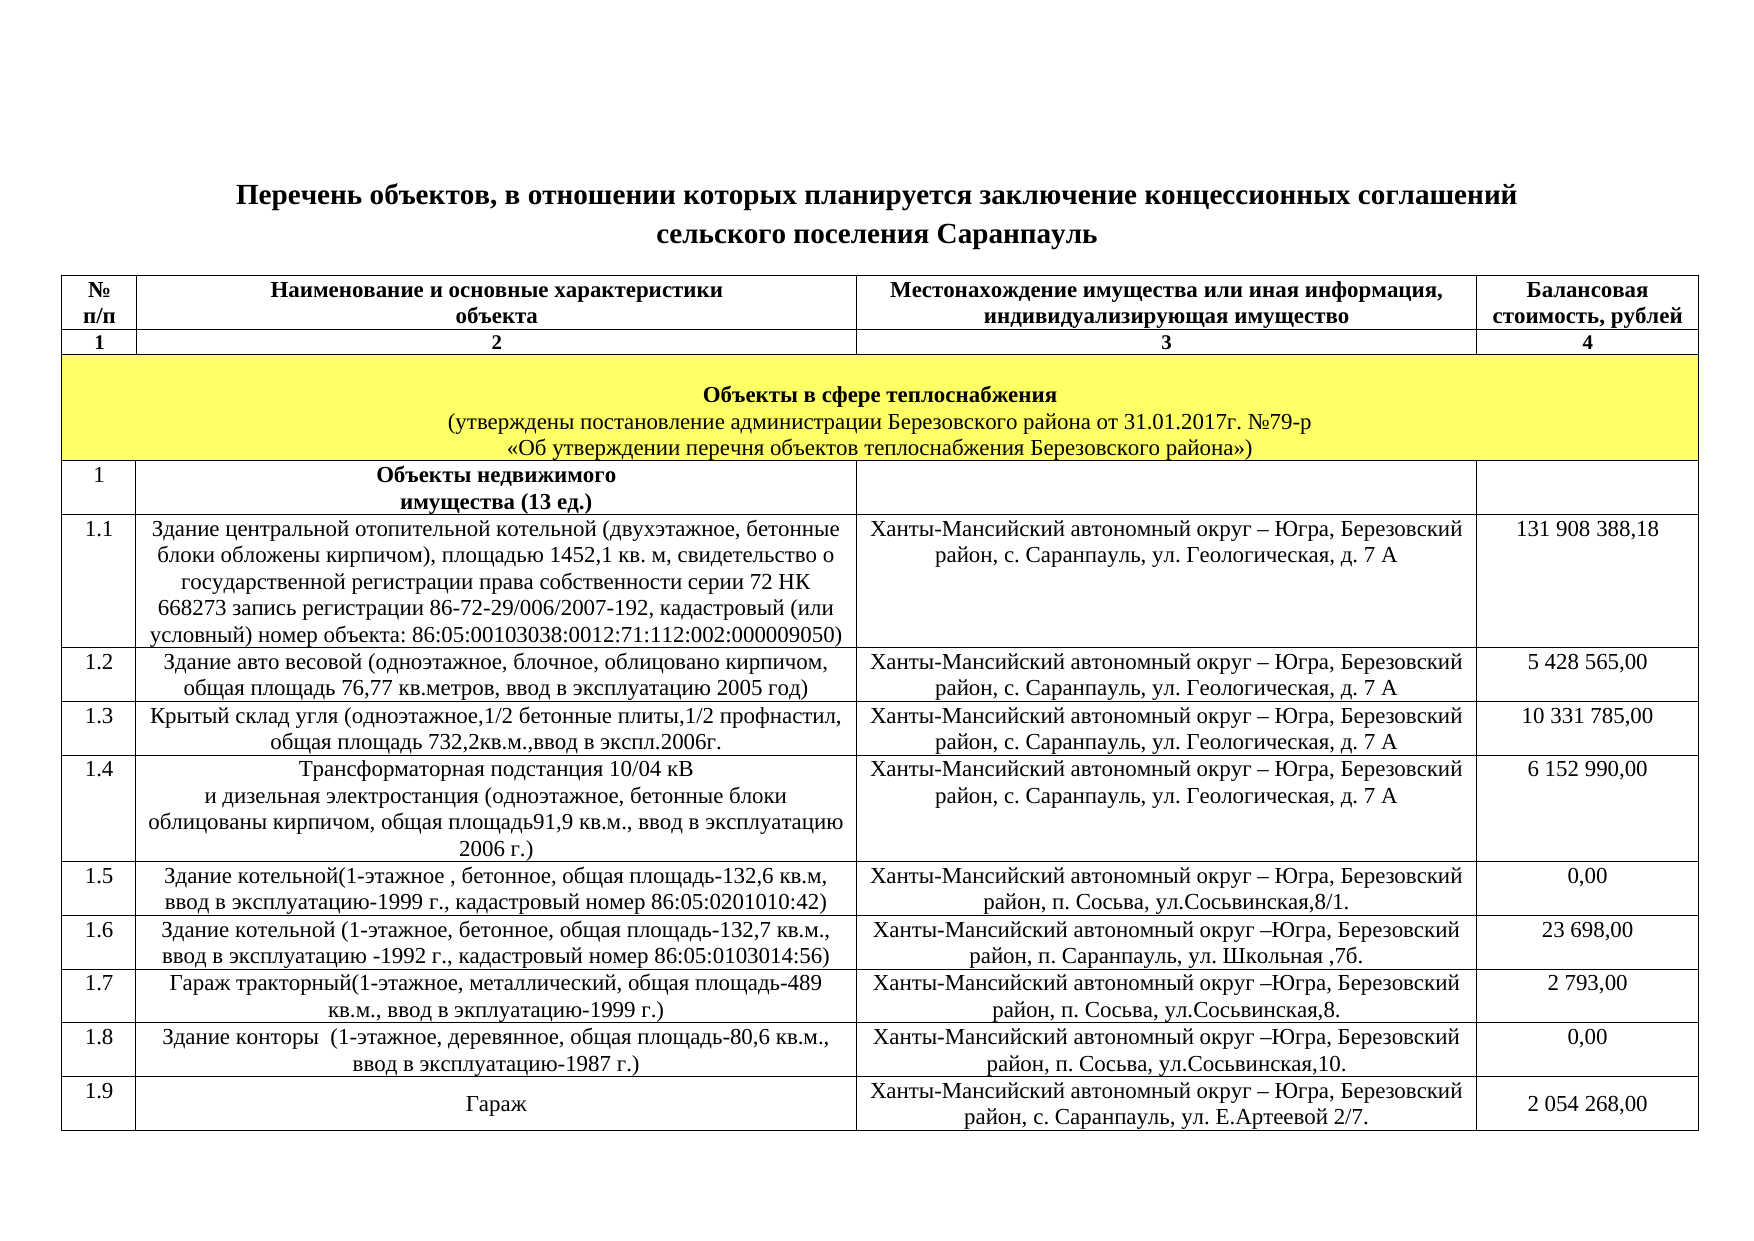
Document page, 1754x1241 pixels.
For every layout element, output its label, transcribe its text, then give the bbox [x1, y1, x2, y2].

table_cell 2 [137, 330, 856, 354]
table_cell Гараж [136, 1077, 856, 1130]
table_cell 2 054 268,00 [1477, 1077, 1698, 1130]
table_cell Здание конторы (1-этажное, деревянное, общая площадь-80,6 кв.м., ввод в эксплуатацию-.) [136, 1023, 856, 1076]
table_cell 1.5 [62, 862, 135, 915]
table_cell Ханты-Мансийский автономный округ – Югра, Березовский район, c. Саранпауль, ул. Е.Артеевой 2/7. [857, 1077, 1476, 1130]
table_cell 1 [62, 461, 135, 514]
table_cell Ханты-Мансийский автономный округ – Югра, Березовский район, с. Саранпауль, ул. Геологическая, д. 7 А [857, 515, 1476, 647]
table_cell 4 [1477, 330, 1698, 354]
table_cell Объекты в сфере теплоснабжения (утверждены постановление администрации Березовского района от 31.01.2017г. №79-р «Об утверждении перечня объектов теплоснабжения Березовского района») [62, 355, 1698, 460]
table_cell Ханты-Мансийский автономный округ – Югра, Березовский район, с. Саранпауль, ул. Геологическая, д. 7 А [857, 648, 1476, 701]
table_cell 10 331 785,00 [1477, 702, 1698, 754]
table_cell 1.7 [62, 970, 135, 1022]
table_cell 6 152 990,00 [1477, 756, 1698, 861]
table_cell 1.2 [62, 648, 135, 701]
table_cell 2 793,00 [1477, 970, 1698, 1022]
table_cell 5 428 565,00 [1477, 648, 1698, 701]
table_cell Ханты-Мансийский автономный округ – Югра, Березовский район, с. Саранпауль, ул. Геологическая, д. 7 А [857, 756, 1476, 861]
table_cell 1.9 [62, 1077, 135, 1130]
table_cell 1.8 [62, 1023, 135, 1076]
table_cell Ханты-Мансийский автономный округ –Югра, Березовский район, п. Сосьва, ул.Сосьвинская,10. [857, 1023, 1476, 1076]
table_cell Ханты-Мансийский автономный округ –Югра, Березовский район, п. Саранпауль, ул. Школьная ,7б. [857, 916, 1476, 968]
table_cell Ханты-Мансийский автономный округ –Югра, Березовский район, п. Сосьва, ул.Сосьвинская,8. [857, 970, 1476, 1022]
table_header № п/п [62, 276, 136, 329]
table_cell Ханты-Мансийский автономный округ – Югра, Березовский район, с. Саранпауль, ул. Геологическая, д. 7 А [857, 702, 1476, 754]
table_cell 3 [857, 330, 1476, 354]
table_cell Трансформаторная подстанция 10/04 кВ и дизельная электростанция (одноэтажное, бетонные блоки облицованы кирпичом, общая площадь91,9 кв.м., ввод в эксплуатацию .) [136, 756, 856, 861]
table_cell 131 908 388,18 [1477, 515, 1698, 647]
table_cell 23 698,00 [1477, 916, 1698, 968]
table_cell Здание центральной отопительной котельной (двухэтажное, бетонные блоки обложены кирпичом), площадью , свидетельство о государственной регистрации права собственности серии 72 НК 668273 запись регистрации 86-72-29/006/2007-192, кадастровый (или условный) номер объекта: 86:05:00103038:0012:71:112:002:000009050) [136, 515, 856, 647]
table_cell 1.4 [62, 756, 135, 861]
table_cell Здание авто весовой (одноэтажное, блочное, облицовано кирпичом, общая площадь 76,77 кв.метров, ввод в эксплуатацию 2005 год) [136, 648, 856, 701]
table_cell 1 [62, 330, 136, 354]
table_cell 0,00 [1477, 1023, 1698, 1076]
table_header Местонахождение имущества или иная информация, индивидуализирующая имущество [857, 276, 1476, 329]
table_cell Гараж тракторный(1-этажное, металлический, общая площадь-489 кв.м., ввод в экплуатацию-.) [136, 970, 856, 1022]
table_cell 0,00 [1477, 862, 1698, 915]
table_header Балансовая стоимость, рублей [1477, 276, 1698, 329]
table_cell Крытый склад угля (одноэтажное,1/2 бетонные плиты,1/2 профнастил, общая площадь 732,2кв.м.,ввод в экспл.2006г. [136, 702, 856, 754]
table_cell Здание котельной (1-этажное, бетонное, общая площадь-132,7 кв.м., ввод в эксплуатацию ., кадастровый номер 86:05:0103014:56) [136, 916, 856, 968]
table_cell [1477, 461, 1698, 514]
text Перечень объектов, в отношении которых планируется заключение концессионных соглашений сельского поселения Саранпауль [118, 177, 1636, 249]
table_cell Ханты-Мансийский автономный округ – Югра, Березовский район, п. Сосьва, ул.Сосьвинская,8/1. [857, 862, 1476, 915]
table_cell Объекты недвижимого имущества (13 ед.) [136, 461, 856, 514]
table_cell 1.1 [62, 515, 135, 647]
table_header Наименование и основные характеристики объекта [137, 276, 856, 329]
table_cell 1.3 [62, 702, 135, 754]
table_cell 1.6 [62, 916, 135, 968]
table_cell [857, 461, 1476, 514]
table_cell Здание котельной(1-этажное , бетонное, общая площадь-132,6 кв.м, ввод в эксплуатацию-., кадастровый номер 86:05:0201010:42) [136, 862, 856, 915]
